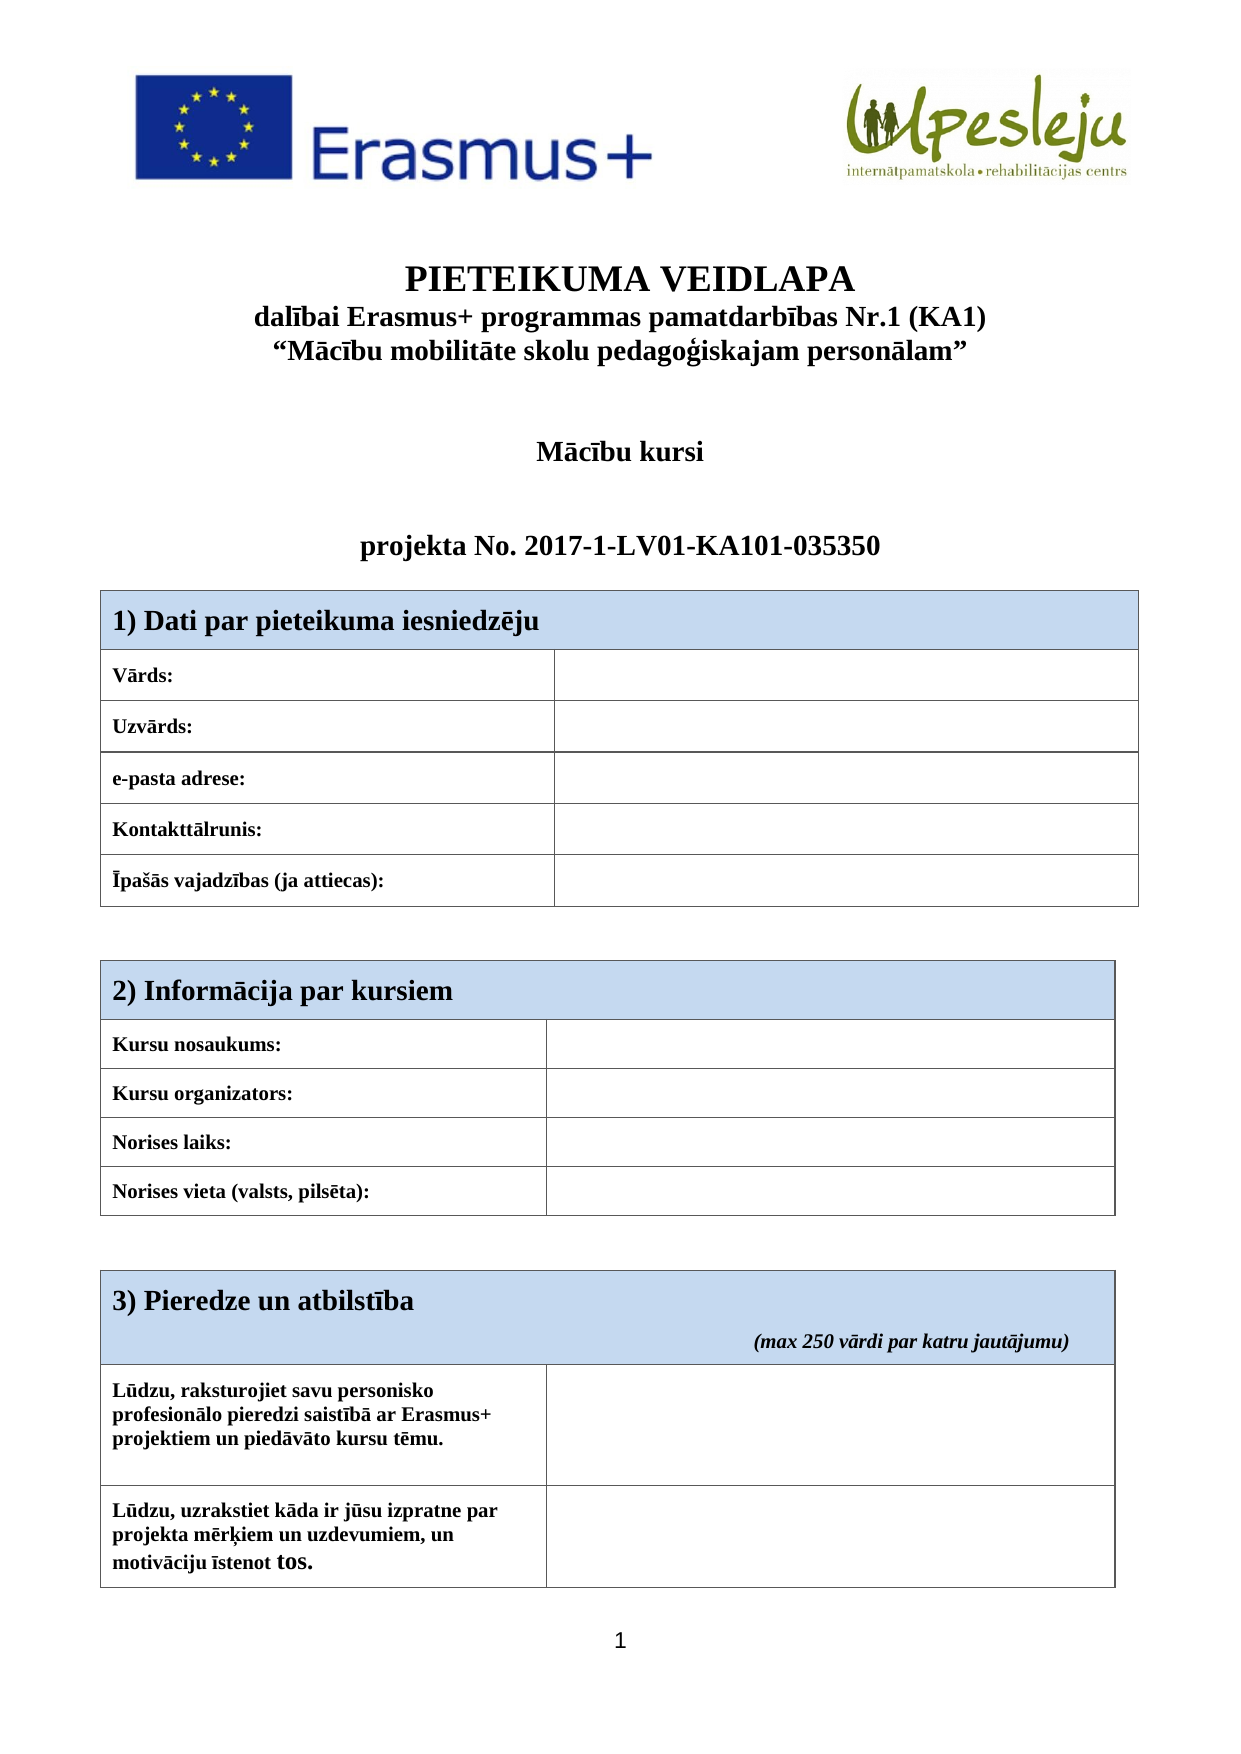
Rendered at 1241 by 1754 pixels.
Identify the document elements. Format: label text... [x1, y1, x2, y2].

table_cell [547, 1020, 1114, 1068]
table_cell Norises laiks: [101, 1118, 546, 1166]
table_cell e-pasta adrese: [101, 753, 554, 803]
table_cell [547, 1069, 1114, 1117]
table_cell [547, 1167, 1114, 1214]
table_cell Vārds: [101, 650, 554, 700]
picture [842, 64, 1131, 189]
table_cell Kontakttālrunis: [101, 804, 554, 854]
table_cell [555, 701, 1138, 751]
text projekta No. 2017-1-LV01-KA101-035350 [89, 528, 1151, 561]
table_cell Uzvārds: [101, 701, 554, 751]
table_cell [547, 1486, 1114, 1587]
table_cell Norises vieta (valsts, pilsēta): [101, 1167, 546, 1214]
picture [127, 66, 656, 189]
table_cell [555, 753, 1138, 803]
text dalībai Erasmus+ programmas pamatdarbības Nr.1 (KA1) “Mācību mobilitāte skolu pedagoģiskajam personālam” [224, 299, 1016, 367]
table_cell Lūdzu, uzrakstiet kāda ir jūsu izpratne par projekta mērķiem un uzdevumiem, un motivāciju īstenot tos. [101, 1486, 546, 1587]
table_cell [555, 650, 1138, 700]
table_cell [547, 1118, 1114, 1166]
table_header 2) Informācija par kursiem [101, 961, 1114, 1019]
table_header 1) Dati par pieteikuma iesniedzēju [101, 591, 1138, 649]
table_cell Īpašās vajadzības (ja attiecas): [101, 855, 554, 906]
table_cell [555, 855, 1138, 906]
table_cell Kursu nosaukums: [101, 1020, 546, 1068]
table_cell [547, 1365, 1114, 1485]
table_cell Kursu organizators: [101, 1069, 546, 1117]
text Mācību kursi [89, 434, 1151, 468]
table_cell [555, 804, 1138, 854]
table_header 3) Pieredze un atbilstība (max 250 vārdi par katru jautājumu) [101, 1271, 1114, 1364]
text PIETEIKUMA VEIDLAPA [404, 256, 1151, 299]
table_cell Lūdzu, raksturojiet savu personisko profesionālo pieredzi saistībā ar Erasmus+ projektiem un piedāvāto kursu tēmu. [101, 1365, 546, 1485]
